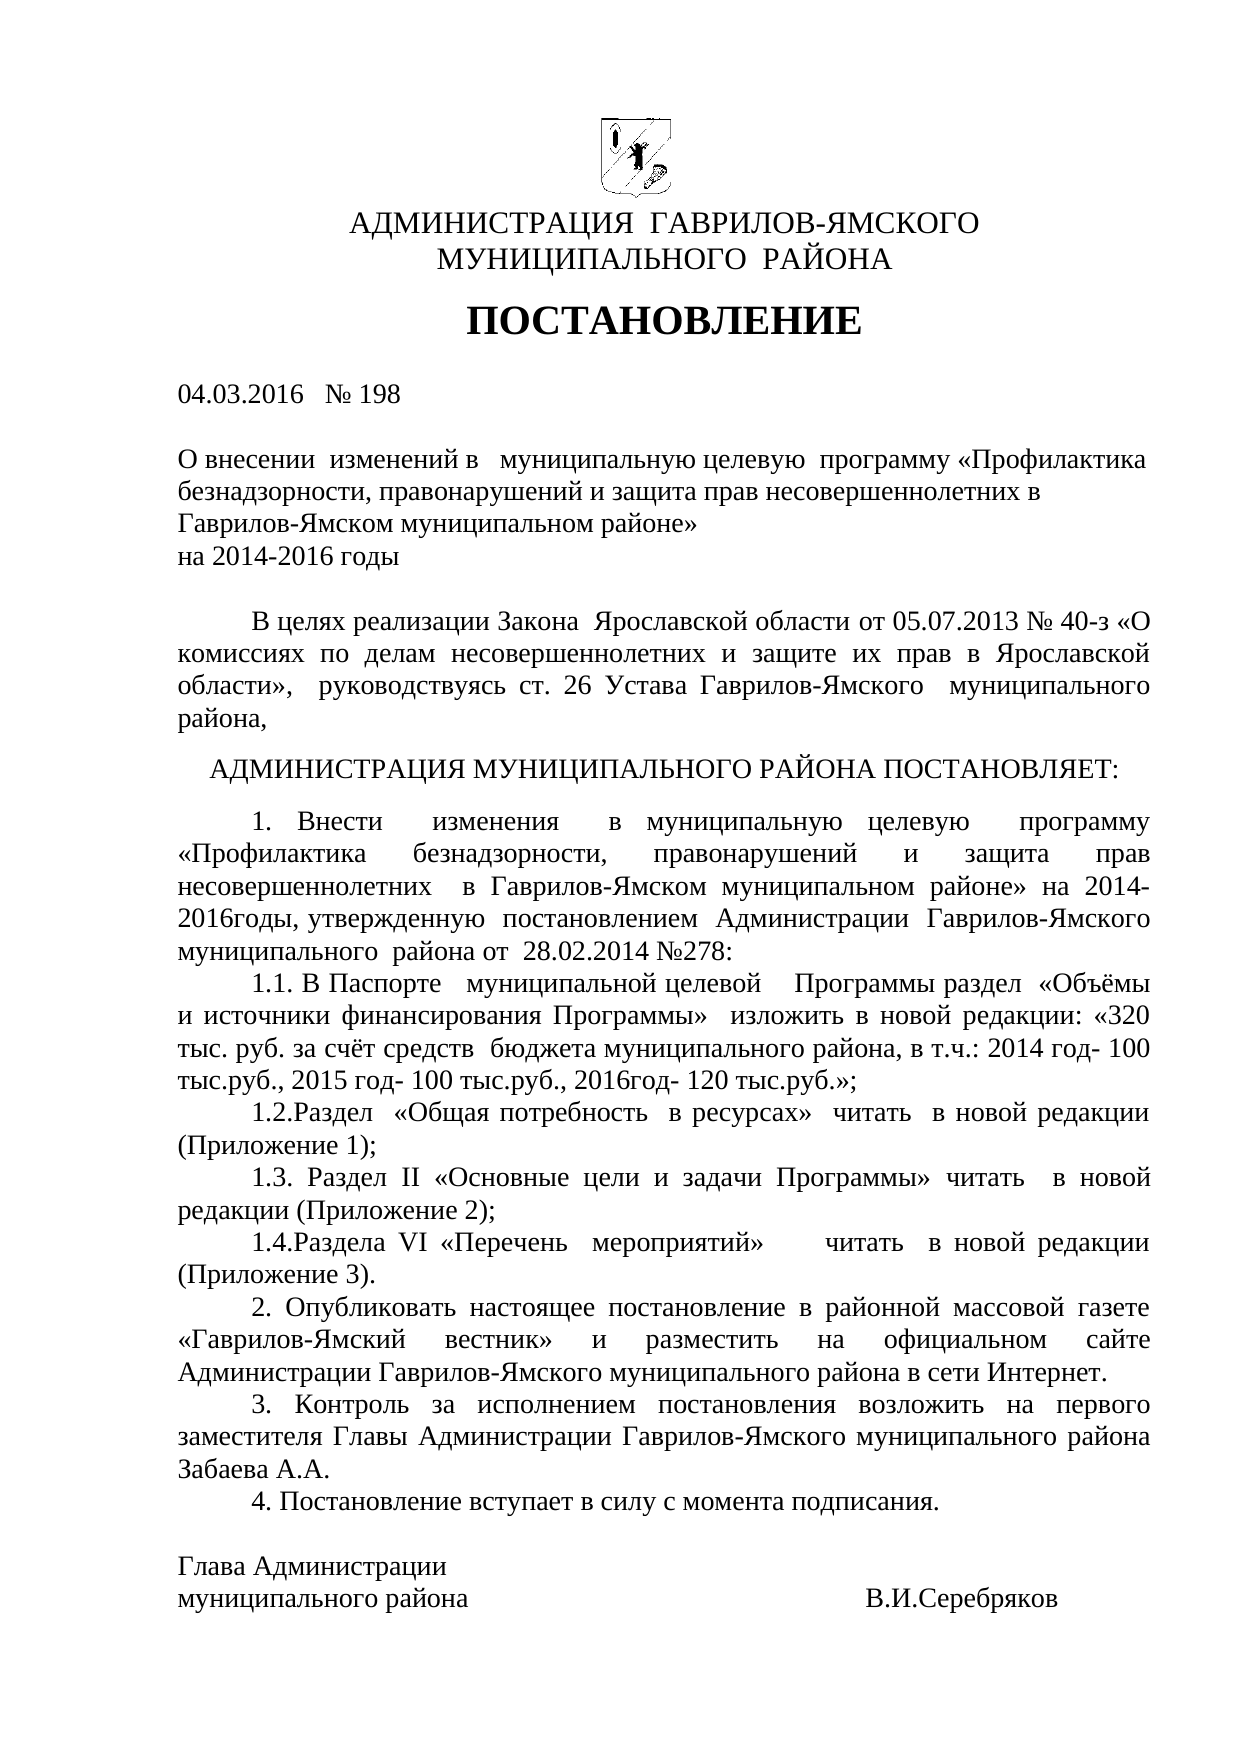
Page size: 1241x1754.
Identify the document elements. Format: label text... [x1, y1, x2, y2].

text О внесении изменений в муниципальную целевую программу «Профилактика безнадзорности, правонарушений и защита прав несовершеннолетних в Гаврилов-Ямском муниципальном районе» [177, 442, 1152, 539]
text ПОСТАНОВЛЕНИЕ [177, 295, 1152, 343]
text АДМИНИСТРАЦИЯ ГАВРИЛОВ-ЯМСКОГО [177, 204, 1152, 240]
text 4. Постановление вступает в силу с момента подписания. [177, 1484, 1152, 1517]
text 2. Опубликовать настоящее постановление в районной массовой газете «Гаврилов-Ямский вестник» и разместить на официальном сайте Администрации Гаврилов-Ямского муниципального района в сети Интернет. [177, 1290, 1152, 1387]
text 1.3. Раздел II «Основные цели и задачи Программы» читать в новой редакции (Приложение 2); [177, 1160, 1152, 1225]
text 1. Внести изменения в муниципальную целевую программу «Профилактика безнадзорности, правонарушений и защита прав несовершеннолетних в Гаврилов-Ямском муниципальном районе» на 2014-2016годы, утвержденную постановлением Администрации Гаврилов-Ямского муниципального района от 28.02.2014 №278: [177, 804, 1152, 966]
text на 2014-2016 годы [177, 539, 1152, 571]
text АДМИНИСТРАЦИЯ МУНИЦИПАЛЬНОГО РАЙОНА ПОСТАНОВЛЯЕТ: [177, 752, 1152, 785]
text 1.2.Раздел «Общая потребность в ресурсах» читать в новой редакции (Приложение 1); [177, 1096, 1152, 1160]
text муниципального района В.И.Серебряков [177, 1581, 1152, 1614]
text В целях реализации Закона Ярославской области от 05.07.2013 № 40-з «О комиссиях по делам несовершеннолетних и защите их прав в Ярославской области», руководствуясь ст. 26 Устава Гаврилов-Ямского муниципального района, [177, 604, 1152, 733]
text 04.03.2016 № 198 [177, 377, 1152, 409]
text МУНИЦИПАЛЬНОГО РАЙОНА [177, 240, 1152, 276]
picture [601, 118, 671, 198]
text 1.4.Раздела VI «Перечень мероприятий» читать в новой редакции (Приложение 3). [177, 1225, 1152, 1290]
text 3. Контроль за исполнением постановления возложить на первого заместителя Главы Администрации Гаврилов-Ямского муниципального района Забаева А.А. [177, 1387, 1152, 1484]
text 1.1. В Паспорте муниципальной целевой Программы раздел «Объёмы и источники финансирования Программы» изложить в новой редакции: «320 тыс. руб. за счёт средств бюджета муниципального района, в т.ч.: 2014 год- 100 тыс.руб., 2015 год- 100 тыс.руб., 2016год- 120 тыс.руб.»; [177, 966, 1152, 1096]
text Глава Администрации [177, 1549, 1152, 1581]
